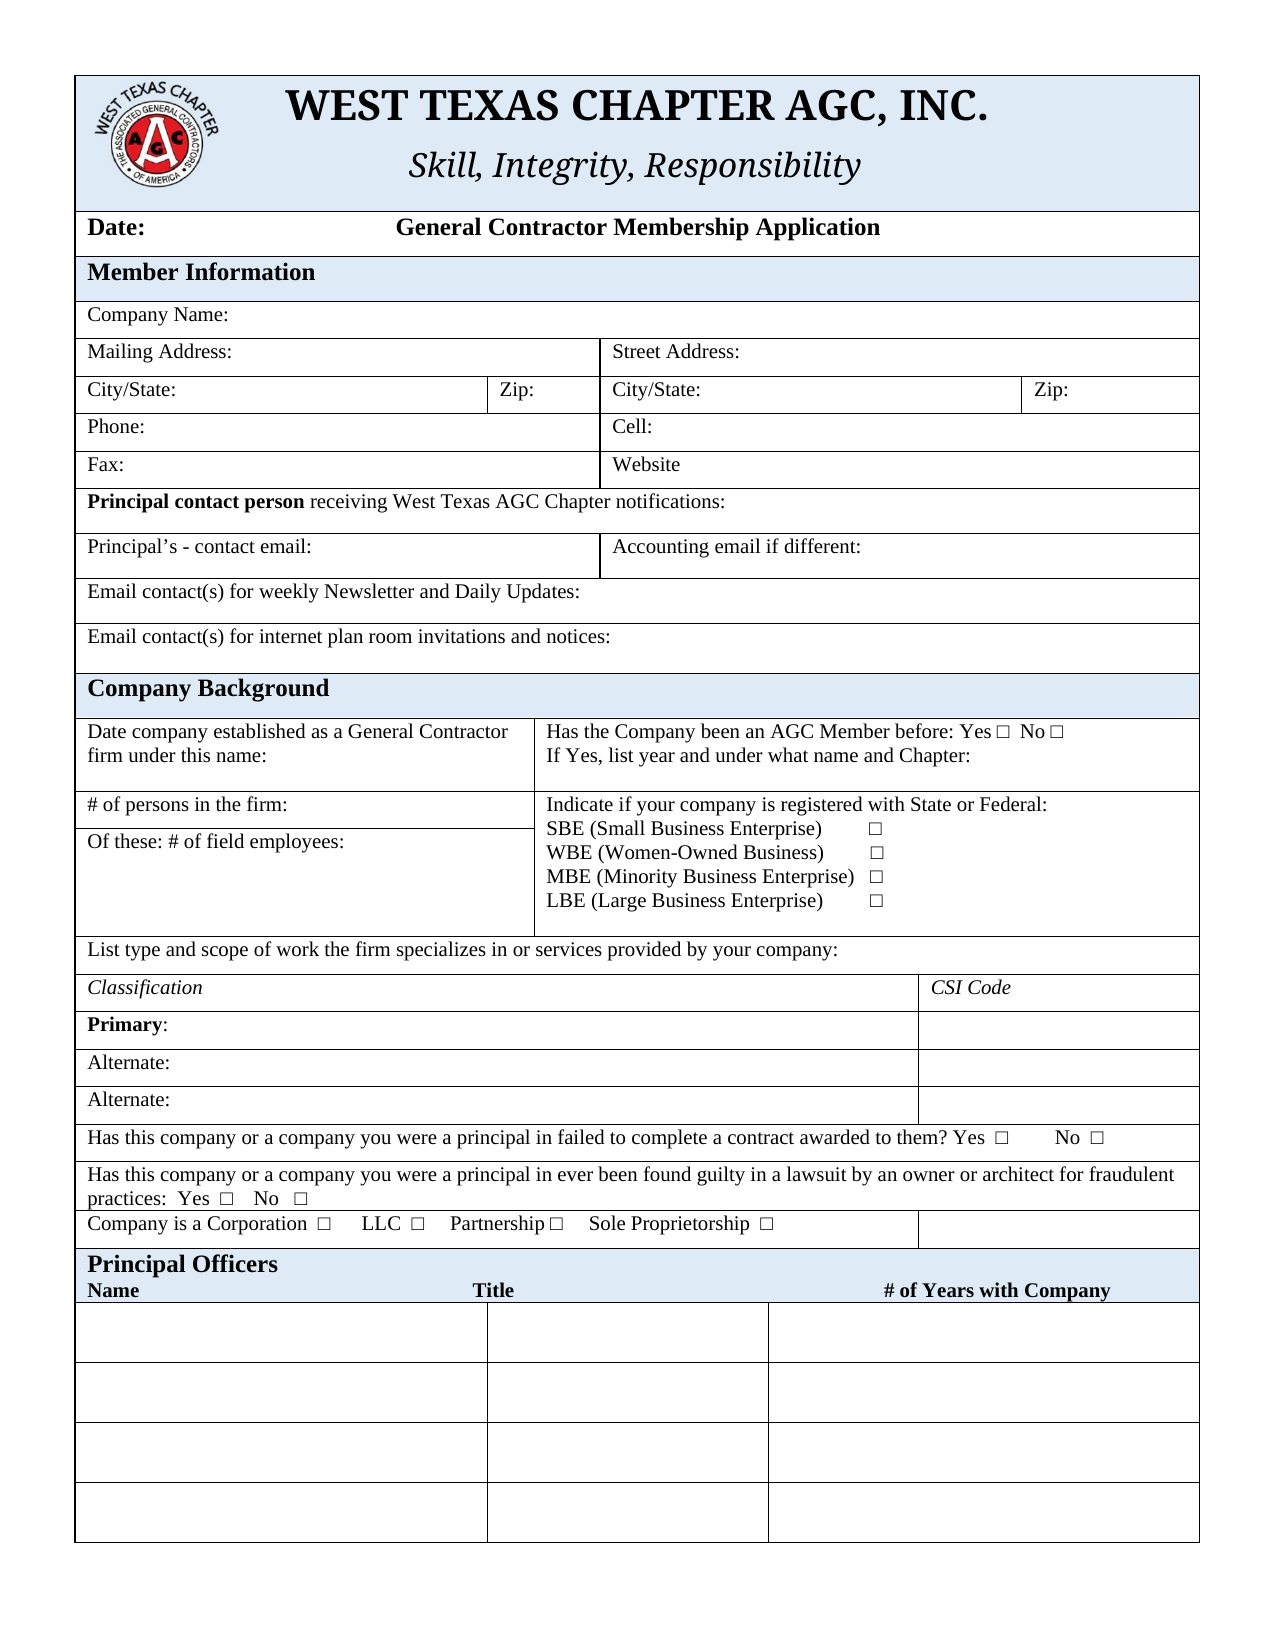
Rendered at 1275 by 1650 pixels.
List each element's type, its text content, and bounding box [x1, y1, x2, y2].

table_cell Zip: [1022, 377, 1199, 413]
table_cell Email contact(s) for internet plan room invitations and notices: [76, 624, 1199, 672]
table_cell [769, 1423, 1199, 1482]
table_cell Principal Officers Name Title # of Years with Company [76, 1249, 1199, 1302]
table_cell Accounting email if different: [601, 534, 1199, 578]
table_cell [76, 1363, 487, 1422]
table_cell Date: General Contractor Membership Application [76, 212, 1199, 256]
table_cell Primary: [76, 1012, 918, 1049]
table_cell Website [601, 452, 1199, 488]
table_cell Alternate: [76, 1087, 918, 1124]
table_cell City/State: [601, 377, 1021, 413]
table_header WEST TEXAS CHAPTER AGC, INC. Skill, Integrity, Responsibility [76, 76, 1199, 211]
table_cell Has the Company been an AGC Member before: Yes □ No □ If Yes, list year and under what name and Chapter: [535, 719, 1199, 791]
table_cell Indicate if your company is registered with State or Federal: SBE (Small Business Enterprise) □ WBE (Women-Owned Business) □ MBE (Minority Business Enterprise) □ LBE (Large Business Enterprise) □ [535, 792, 1199, 936]
table_cell Fax: [76, 452, 599, 488]
table_cell [769, 1483, 1199, 1542]
table_cell CSI Code [919, 975, 1199, 1011]
table_cell Company Name: [76, 302, 1199, 338]
table_cell [769, 1303, 1199, 1362]
table_cell Classification [76, 975, 918, 1011]
table_cell Email contact(s) for weekly Newsletter and Daily Updates: [76, 579, 1199, 623]
table_cell Cell: [601, 414, 1199, 451]
table_cell [919, 1050, 1199, 1086]
table_cell Principal contact person receiving West Texas AGC Chapter notifications: [76, 489, 1199, 533]
table_cell [76, 1423, 487, 1482]
table_cell [919, 1087, 1199, 1124]
table_cell Street Address: [601, 339, 1199, 376]
table_cell [488, 1423, 768, 1482]
table_cell [488, 1363, 768, 1422]
table_cell Principal’s - contact email: [76, 534, 599, 578]
table_cell [76, 1483, 487, 1542]
table_cell Zip: [488, 377, 599, 413]
table_cell [488, 1303, 768, 1362]
table_cell Has this company or a company you were a principal in failed to complete a contract awarded to them? Yes □ No □ [76, 1125, 1199, 1161]
table_cell [769, 1363, 1199, 1422]
table_cell City/State: [76, 377, 487, 413]
table_cell Has this company or a company you were a principal in ever been found guilty in a lawsuit by an owner or architect for fraudulent practices: Yes □ No □ [76, 1162, 1199, 1210]
table_cell Date company established as a General Contractor firm under this name: [76, 719, 534, 791]
table_cell [488, 1483, 768, 1542]
table_cell Company is a Corporation □ LLC □ Partnership □ Sole Proprietorship □ [76, 1211, 918, 1248]
picture [92, 79, 221, 190]
table_cell Member Information [76, 257, 1199, 301]
table_cell Alternate: [76, 1050, 918, 1086]
table_cell # of persons in the firm: [76, 792, 534, 828]
table_cell List type and scope of work the firm specializes in or services provided by your company: [76, 937, 1199, 974]
table_cell Mailing Address: [76, 339, 599, 376]
table_cell Company Background [76, 674, 1199, 717]
table_cell [76, 1303, 487, 1362]
table_cell Phone: [76, 414, 599, 451]
table_cell [919, 1211, 1199, 1248]
table_cell Of these: # of field employees: [76, 829, 534, 936]
table_cell [919, 1012, 1199, 1049]
